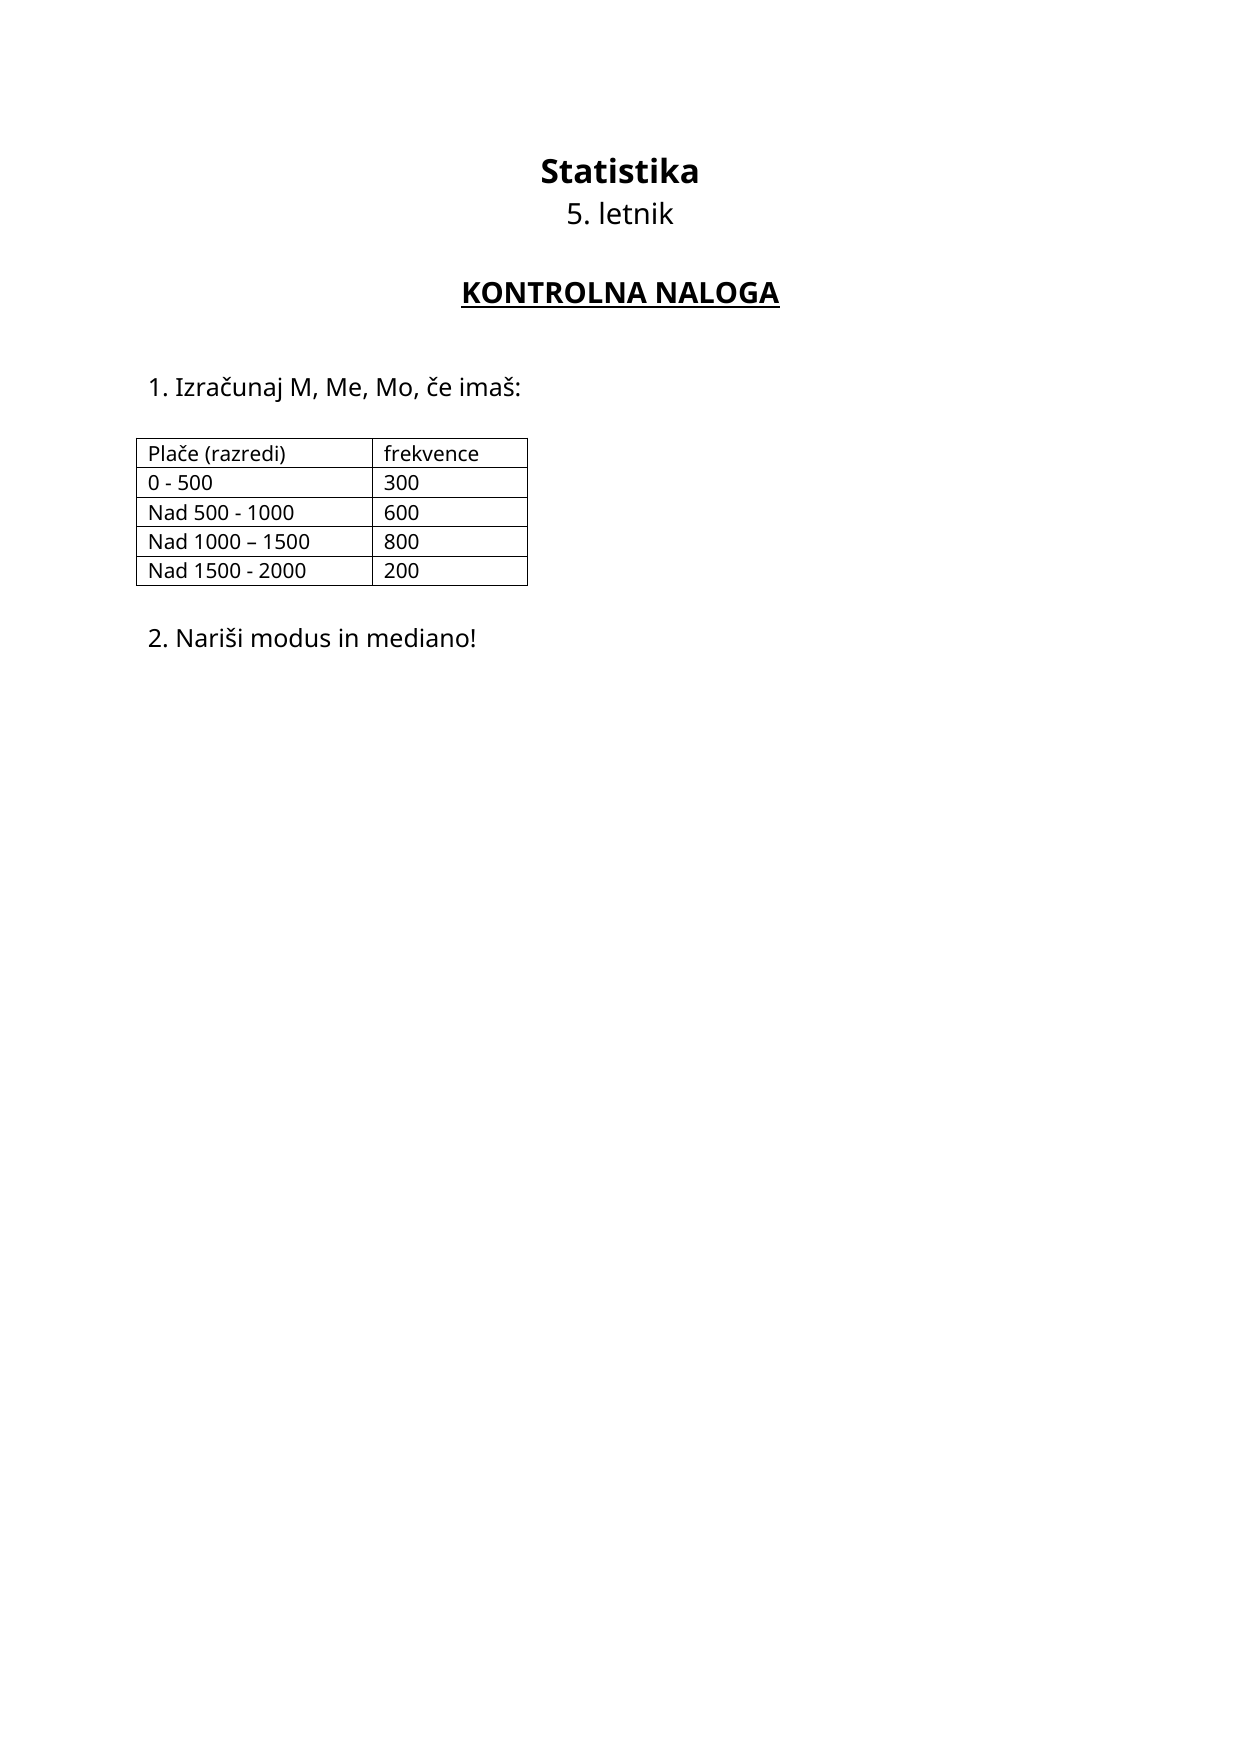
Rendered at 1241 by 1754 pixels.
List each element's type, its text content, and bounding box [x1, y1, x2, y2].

table_cell 800 [373, 527, 527, 556]
text 5. letnik [148, 193, 1093, 233]
table_cell Nad 1000 – 1500 [137, 527, 372, 556]
text KONTROLNA NALOGA [148, 272, 1093, 312]
table_header Plače (razredi) [137, 439, 372, 467]
table_cell Nad 1500 - 2000 [137, 557, 372, 585]
table_header frekvence [373, 439, 527, 467]
table_cell Nad 500 - 1000 [137, 498, 372, 526]
table_cell 200 [373, 557, 527, 585]
table_cell 0 - 500 [137, 468, 372, 497]
text 2. Nariši modus in mediano! [148, 620, 1093, 654]
text 1. Izračunaj M, Me, Mo, če imaš: [148, 369, 1093, 404]
table_cell 300 [373, 468, 527, 497]
text Statistika [148, 148, 1093, 193]
table_cell 600 [373, 498, 527, 526]
